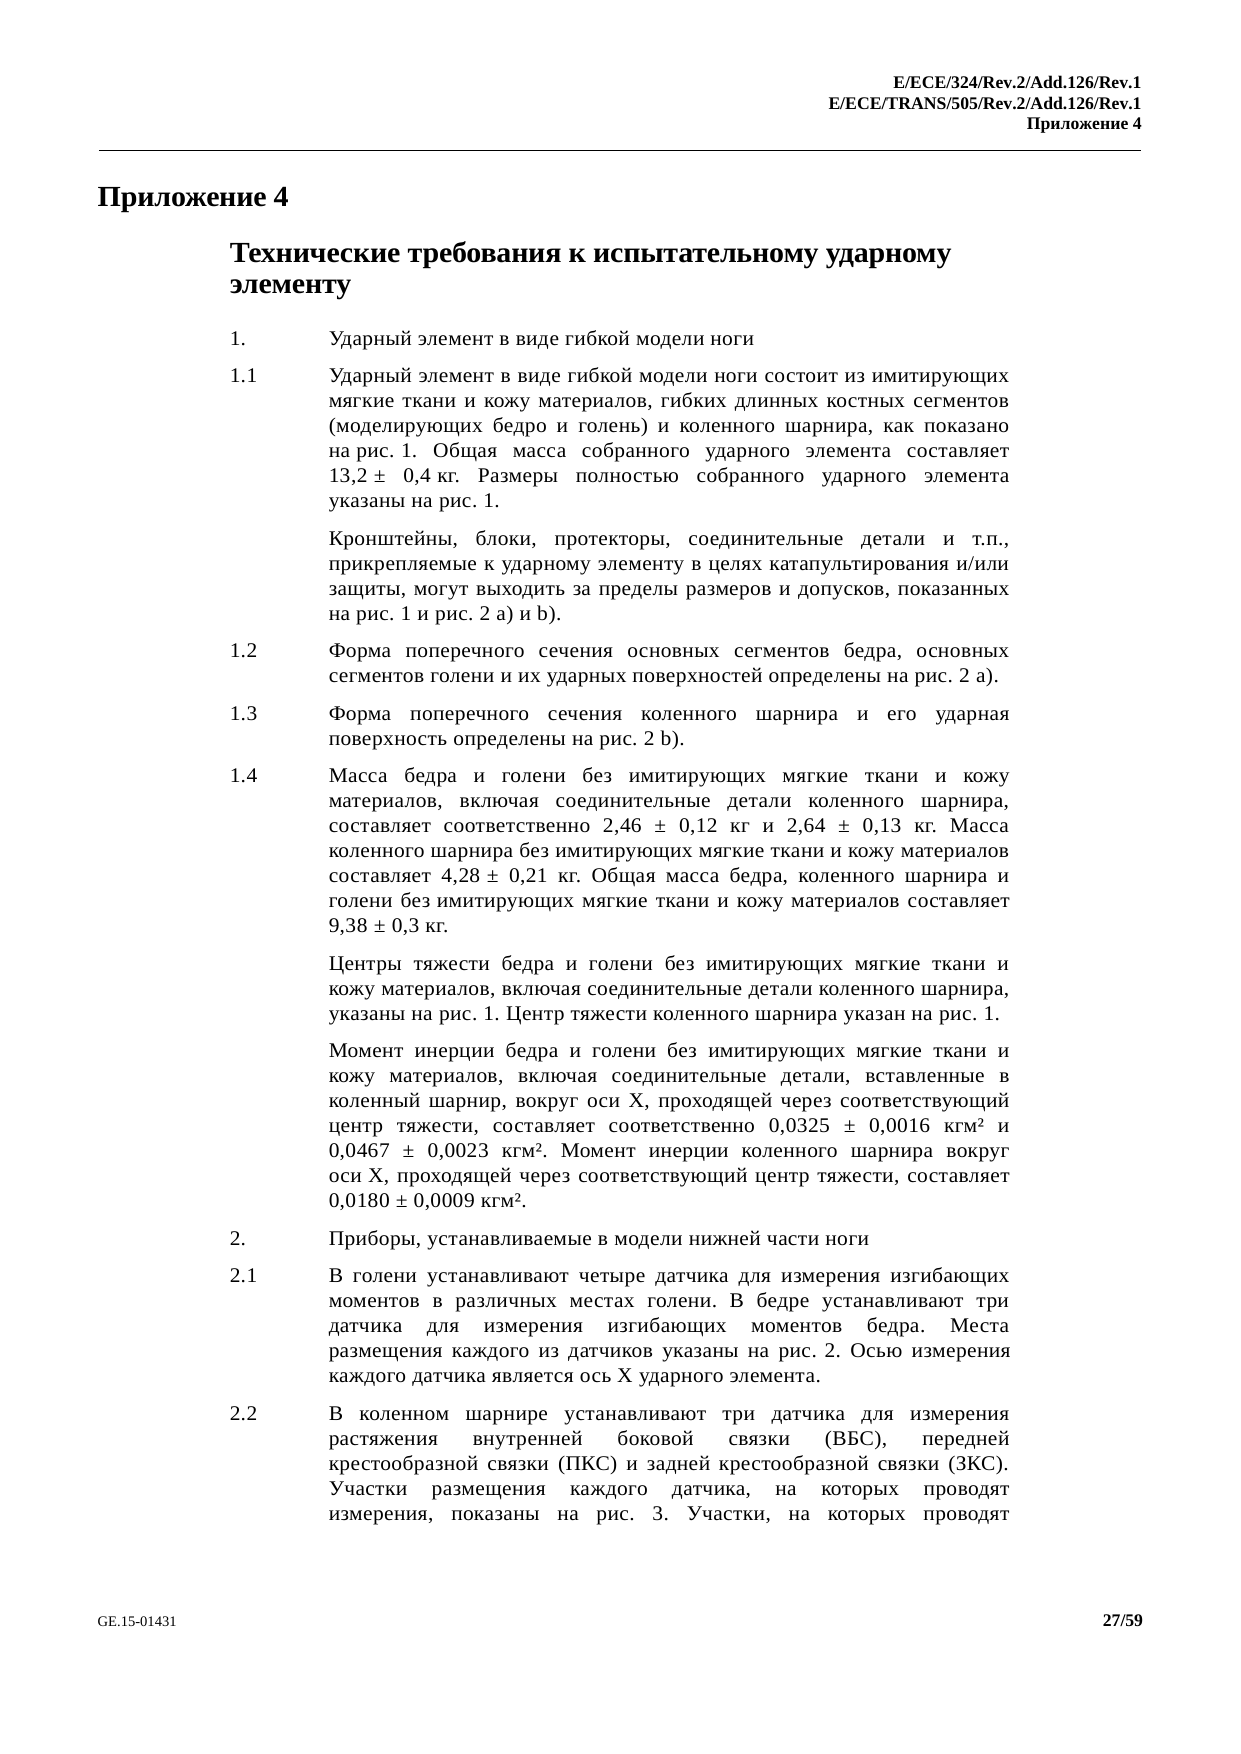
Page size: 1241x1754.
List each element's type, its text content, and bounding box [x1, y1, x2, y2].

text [229, 1400, 1011, 1525]
text 1.3 Форма поперечного сечения коленного шарнира и его ударная поверхность определены на рис. 2 b). [229, 700, 1011, 750]
text 2.1 В голени устанавливают четыре датчика для измерения изгибающих моментов в различных местах голени. В бедре устанавливают три датчика для измерения изгибающих моментов бедра. Места размещения каждого из датчиков указаны на рис. 2. Осью измерения каждого датчика является ось Х ударного элемента. [229, 1263, 1011, 1388]
text Центры тяжести бедра и голени без имитирующих мягкие ткани и кожу материалов, включая соединительные детали коленного шарнира, указаны на рис. 1. Центр тяжести коленного шарнира указан на рис. 1. [229, 950, 1011, 1025]
text 1.1 Ударный элемент в виде гибкой модели ноги состоит из имитирующих мягкие ткани и кожу материалов, гибких длинных костных сегментов (моделирующих бедро и голень) и коленного шарнира, как показано на рис. 1. Общая масса собранного ударного элемента составляет 13,2 ± 0,4 кг. Размеры полностью собранного ударного элемента указаны на рис. 1. [229, 363, 1011, 513]
text Приложение 4 [97, 181, 1011, 213]
text Момент инерции бедра и голени без имитирующих мягкие ткани и кожу материалов, включая соединительные детали, вставленные в коленный шарнир, вокруг оси Х, проходящей через соответствующий центр тяжести, составляет соответственно 0,0325 ± 0,0016 кгм² и 0,0467 ± 0,0023 кгм². Момент инерции коленного шарнира вокруг оси Х, проходящей через соответствующий центр тяжести, составляет 0,0180 ± 0,0009 кгм². [229, 1038, 1011, 1213]
text Технические требования к испытательному ударному элементу [97, 238, 1011, 300]
text 1. Ударный элемент в виде гибкой модели ноги [229, 325, 1011, 350]
text 2. Приборы, устанавливаемые в модели нижней части ноги [229, 1225, 1011, 1250]
text 1.2 Форма поперечного сечения основных сегментов бедра, основных сегментов голени и их ударных поверхностей определены на рис. 2 а). [229, 638, 1011, 688]
text 1.4 Масса бедра и голени без имитирующих мягкие ткани и кожу материалов, включая соединительные детали коленного шарнира, составляет соответственно 2,46 ± 0,12 кг и 2,64 ± 0,13 кг. Масса коленного шарнира без имитирующих мягкие ткани и кожу материалов составляет 4,28 ± 0,21 кг. Общая масса бедра, коленного шарнира и голени без имитирующих мягкие ткани и кожу материалов составляет 9,38 ± 0,3 кг. [229, 763, 1011, 938]
text Кронштейны, блоки, протекторы, соединительные детали и т.п., прикрепляемые к ударному элементу в целях катапультирования и/или защиты, могут выходить за пределы размеров и допусков, показанных на рис. 1 и рис. 2 а) и b). [229, 525, 1011, 625]
